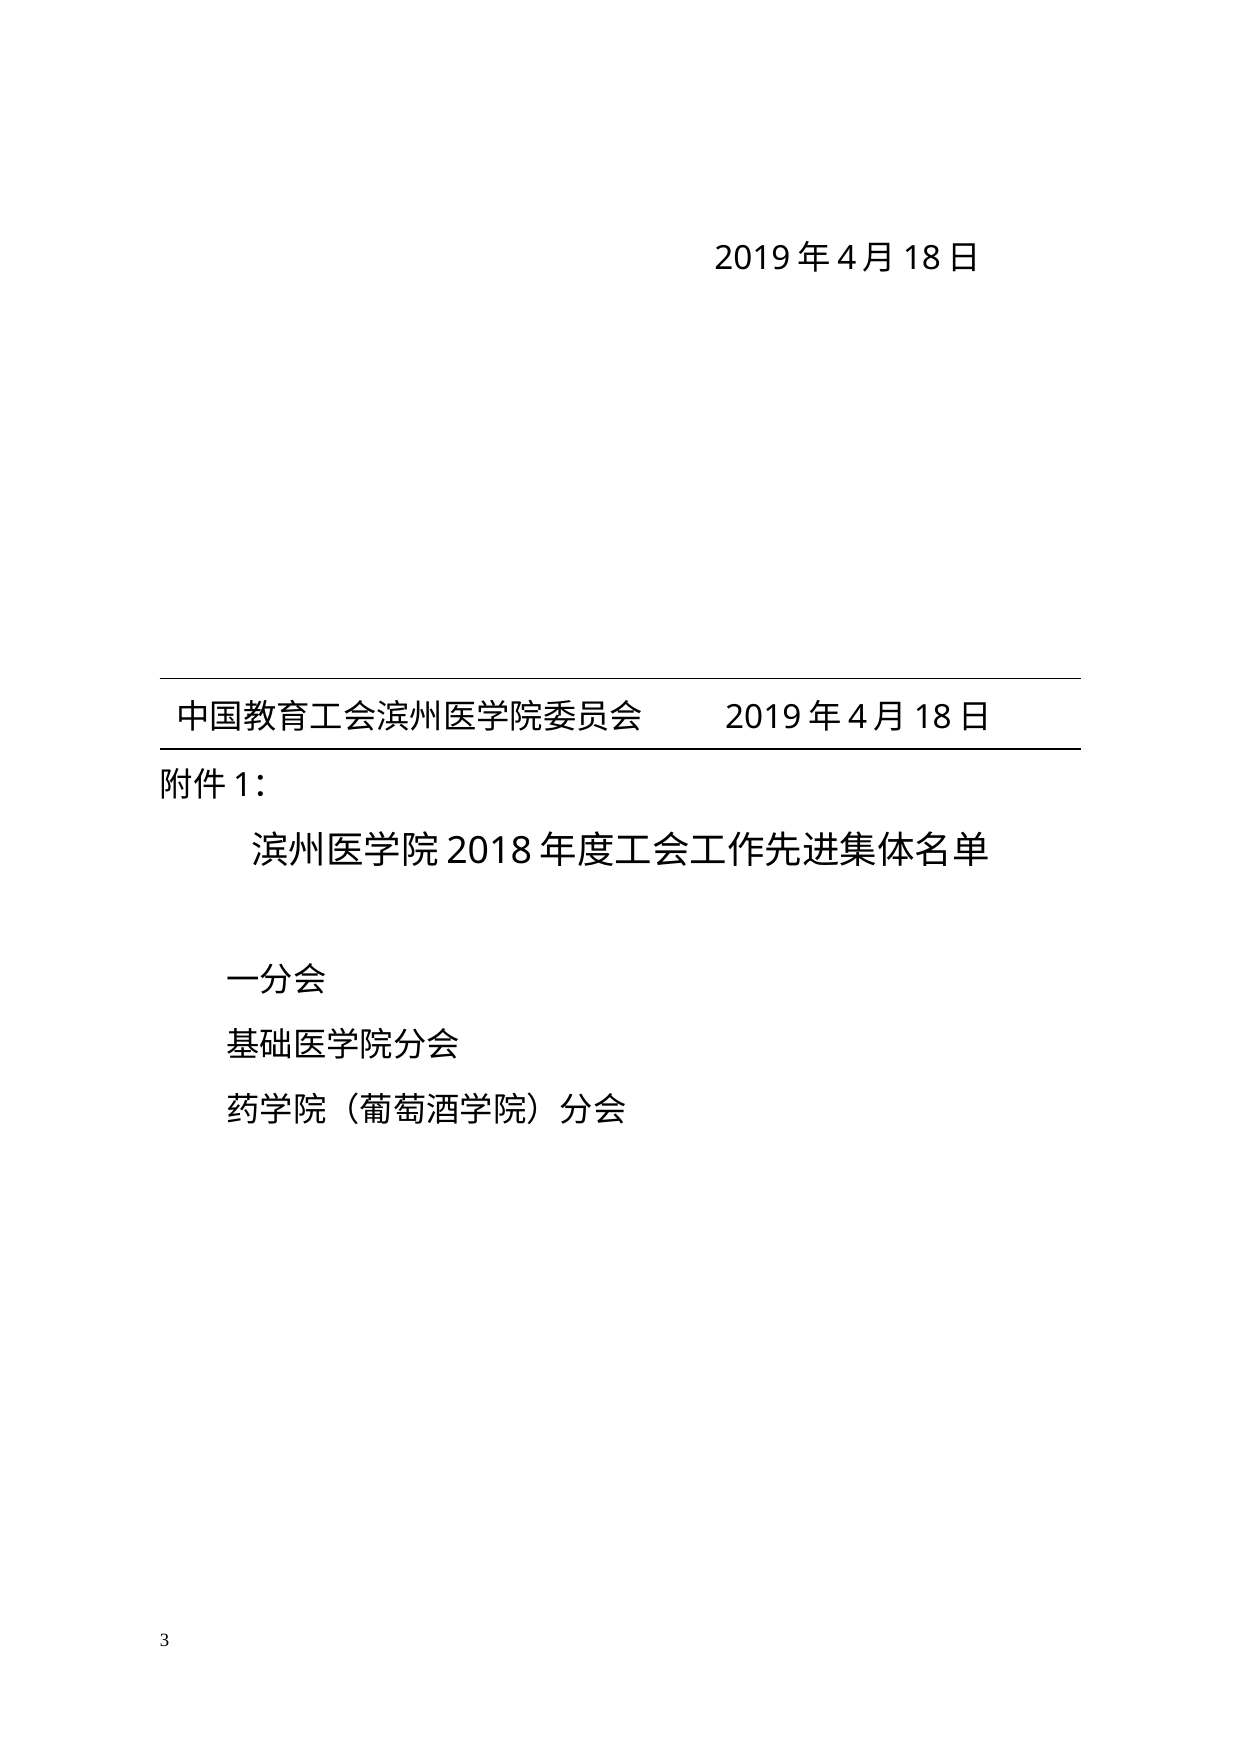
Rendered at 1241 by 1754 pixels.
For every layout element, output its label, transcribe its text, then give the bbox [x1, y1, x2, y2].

text 附件1： [159, 750, 1081, 815]
text 2019年4月18日 [159, 222, 981, 287]
text 一分会 [159, 945, 1081, 1010]
text 中国教育工会滨州医学院委员会 2019年4月18日 [159, 679, 1081, 750]
text 滨州医学院2018年度工会工作先进集体名单 [159, 815, 1081, 880]
text 基础医学院分会 [159, 1010, 1081, 1075]
text 药学院（葡萄酒学院）分会 [159, 1075, 1081, 1140]
